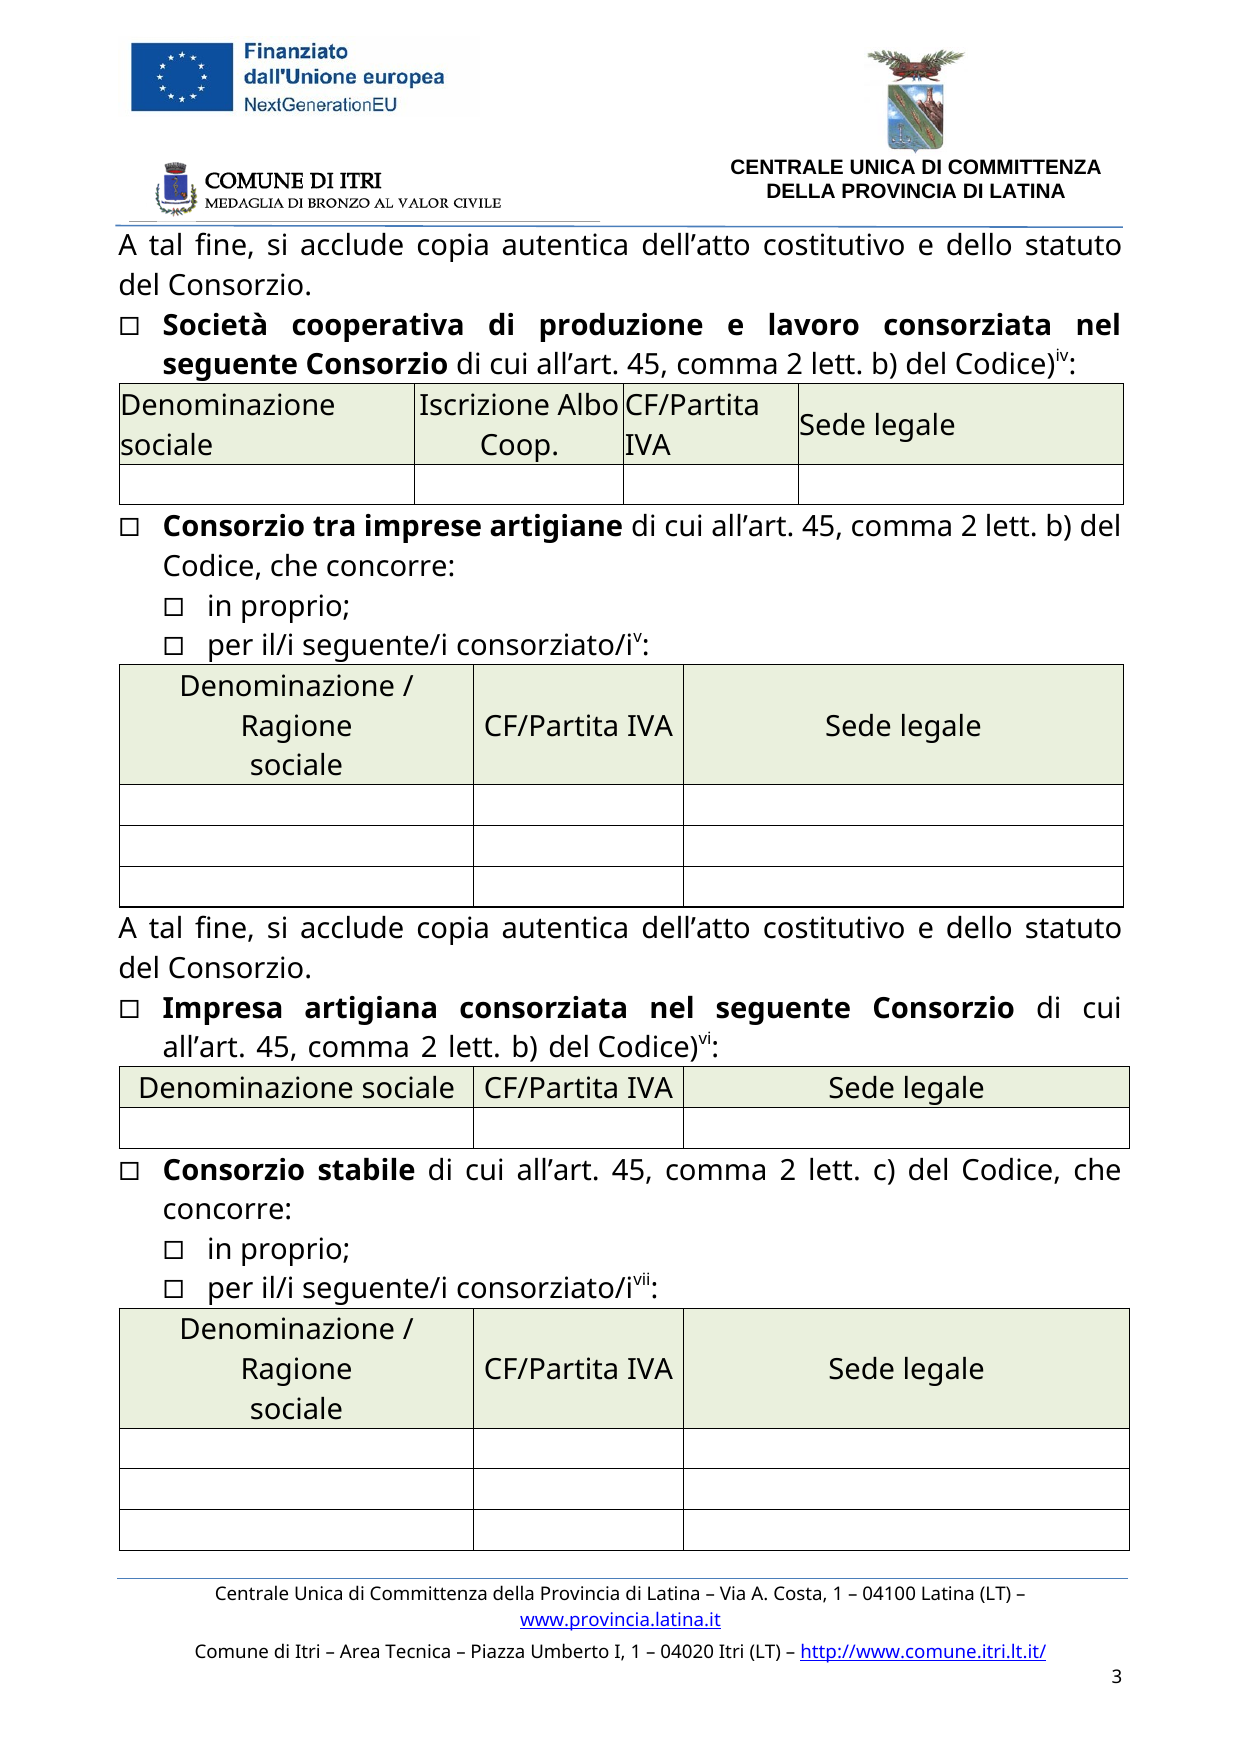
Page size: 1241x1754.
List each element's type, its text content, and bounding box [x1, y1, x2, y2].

list Consorzio tra imprese artigiane di cui all’art. 45, comma 2 lett. b) del Codice, che concorre: [118, 505, 1122, 585]
table_header Denominazione sociale [120, 1067, 473, 1107]
table_header Sede legale [684, 665, 1123, 784]
list Società cooperativa di produzione e lavoro consorziata nel seguente Consorzio di cui all’art. 45, comma 2 lett. b) del Codice)iv: [118, 304, 1122, 383]
table_cell [684, 1469, 1129, 1509]
table_cell [474, 1429, 683, 1468]
table_cell [120, 1108, 473, 1148]
table_header Denominazione sociale [120, 384, 414, 464]
picture [864, 47, 968, 156]
table_cell [474, 826, 683, 866]
list Consorzio stabile di cui all’art. 45, comma 2 lett. c) del Codice, che concorre: [118, 1149, 1122, 1228]
table_cell [415, 465, 623, 504]
table_header Denominazione / Ragione sociale [120, 1309, 473, 1428]
table_header Sede legale [799, 384, 1123, 464]
table_cell [684, 1429, 1129, 1468]
picture [118, 36, 481, 117]
table_cell [474, 1108, 683, 1148]
table_cell [624, 465, 798, 504]
table_cell [474, 867, 683, 906]
text A tal fine, si acclude copia autentica dell’atto costitutivo e dello statuto del Consorzio. [118, 224, 1122, 304]
table_cell [474, 1469, 683, 1509]
table_cell [684, 826, 1123, 866]
table_header Iscrizione Albo Coop. [415, 384, 623, 464]
table_cell [120, 1510, 473, 1550]
table_cell [474, 1510, 683, 1550]
table_header CF/Partita IVA [474, 1309, 683, 1428]
table_cell [684, 867, 1123, 906]
list per il/i seguente/i consorziato/ivii: [162, 1268, 1122, 1307]
table_header CF/Partita IVA [474, 665, 683, 784]
table_cell [120, 867, 473, 906]
table_cell [120, 465, 414, 504]
table_cell [684, 785, 1123, 825]
picture [118, 148, 601, 222]
table_cell [120, 1429, 473, 1468]
list in proprio; [162, 1228, 1122, 1268]
list per il/i seguente/i consorziato/iv: [162, 624, 1122, 664]
table_cell [684, 1510, 1129, 1550]
text A tal fine, si acclude copia autentica dell’atto costitutivo e dello statuto del Consorzio. [118, 907, 1122, 987]
table_header CF/Partita IVA [624, 384, 798, 464]
table_header Sede legale [684, 1309, 1129, 1428]
table_cell [799, 465, 1123, 504]
table_header Sede legale [684, 1067, 1129, 1107]
list in proprio; [162, 585, 1122, 624]
table_cell [120, 785, 473, 825]
table_cell [684, 1108, 1129, 1148]
table_header CF/Partita IVA [474, 1067, 683, 1107]
table_header Denominazione / Ragione sociale [120, 665, 473, 784]
table_cell [120, 1469, 473, 1509]
table_cell [120, 826, 473, 866]
table_cell [474, 785, 683, 825]
list Impresa artigiana consorziata nel seguente Consorzio di cui all’art. 45, comma 2 lett. b) del Codice)vi: [118, 987, 1122, 1066]
